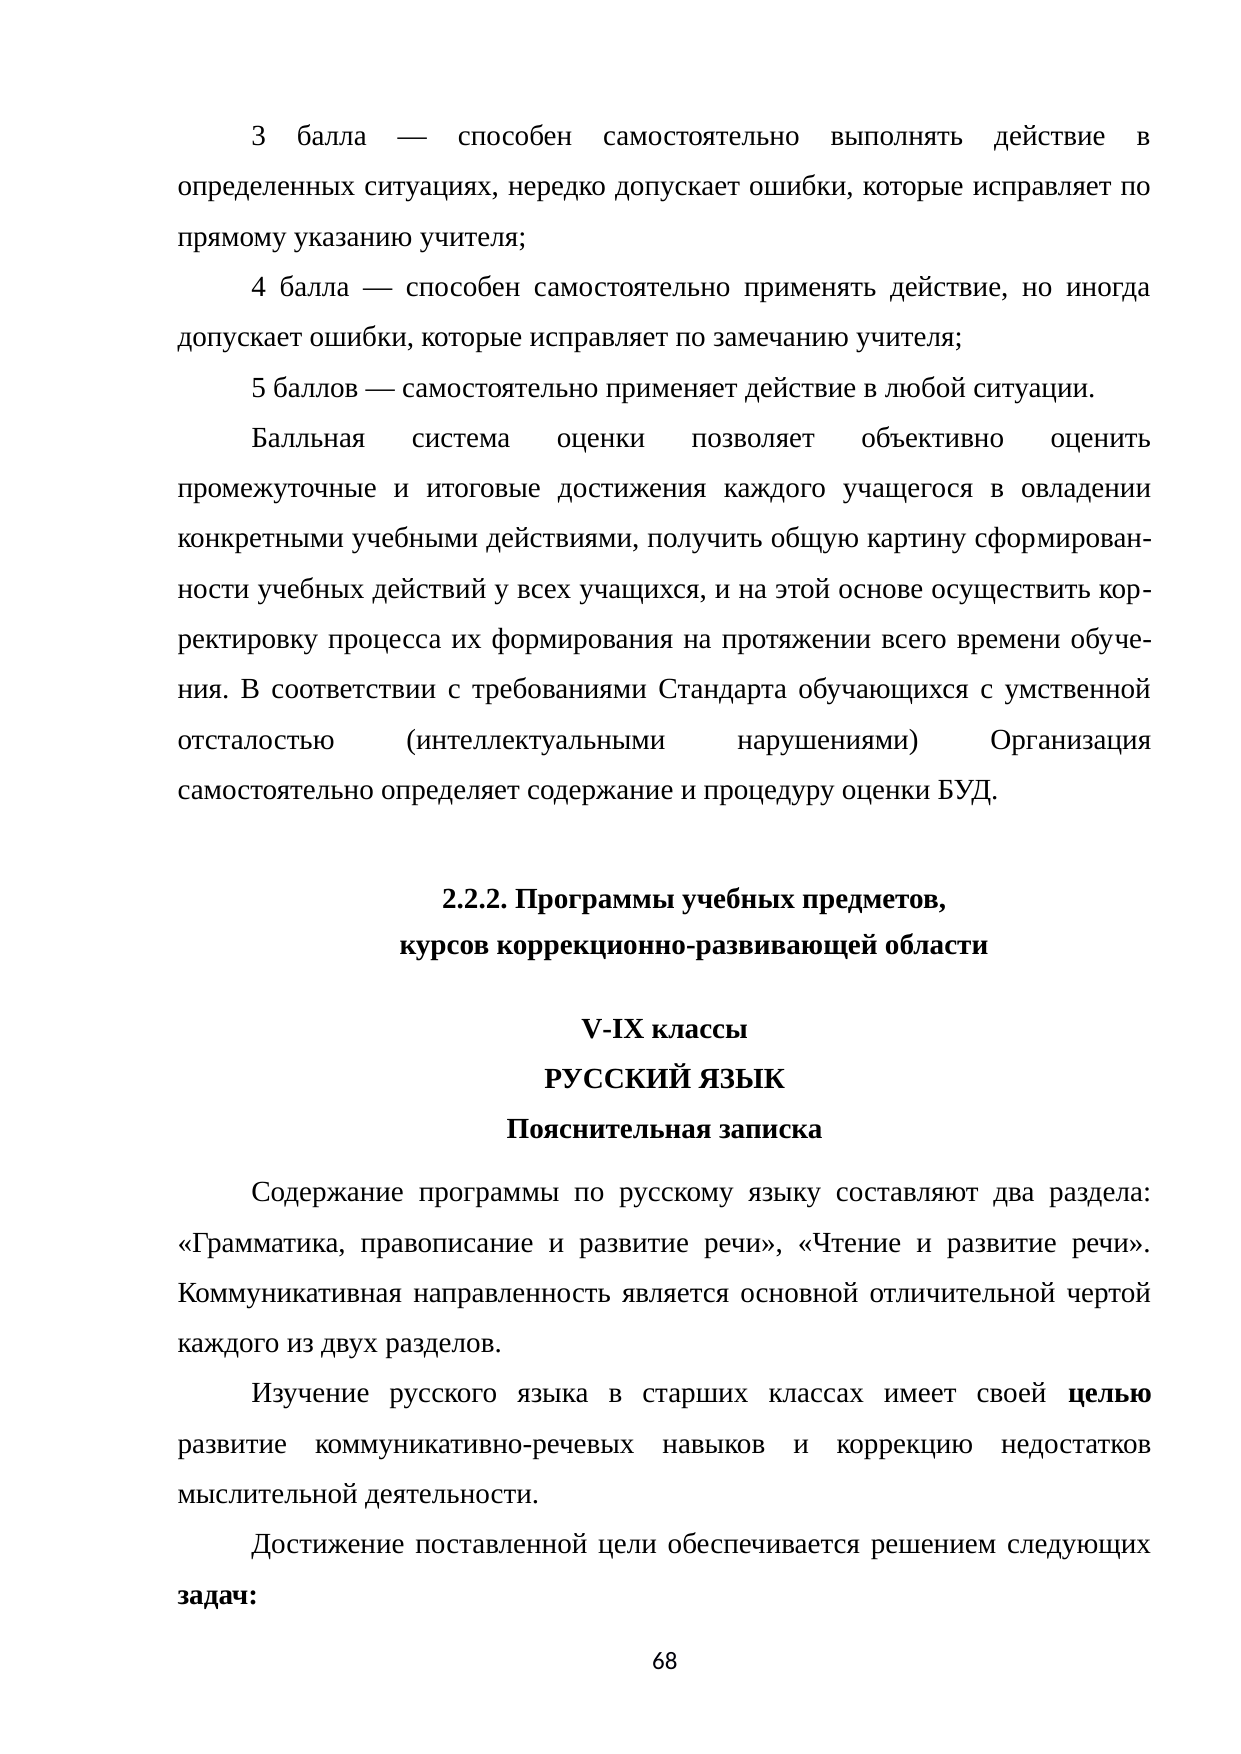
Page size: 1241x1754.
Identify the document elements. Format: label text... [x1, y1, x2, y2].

text 2.2.2. Программы учебных предметов, [177, 881, 1152, 914]
list Содержание программы по русскому языку составляют два раздела: «Грамматика, правописание и развитие речи», «Чтение и развитие речи». Коммуникативная направленность является основной отличительной чертой каждого из двух разделов. [177, 1174, 1152, 1359]
list Достижение поставленной цели обеспечивается решением следующих задач: [177, 1527, 1152, 1610]
list Изучение русского языка в старших классах имеет своей целью развитие коммуникативно-речевых навыков и коррекцию недостатков мыслительной деятельности. [177, 1376, 1152, 1510]
text V-IX классы [177, 1011, 1152, 1044]
list Пояснительная записка [177, 1112, 1152, 1145]
text 5 баллов ― самостоятельно применяет действие в любой ситуации. [177, 370, 1152, 403]
list РУССКИЙ ЯЗЫК [177, 1061, 1152, 1095]
text 4 балла ― способен самостоятельно применять действие, но иногда допускает ошибки, которые исправляет по замечанию учителя; [177, 269, 1152, 353]
text курсов коррекционно-развивающей области [177, 927, 1152, 961]
text Балльная система оценки позволяет объективно оценить промежуточные и итоговые достижения каждого учащегося в овладении конкретными учебными действиями, получить общую картину сформированности учебных действий у всех учащихся, и на этой основе осуществить корректировку процесса их формирования на протяжении всего времени обучения. В соответствии с требованиями Стандарта обучающихся с умственной отсталостью (интеллектуальными нарушениями) Организация самостоятельно определяет содержание и процедуру оценки БУД. [177, 420, 1152, 806]
text 3 балла ― способен самостоятельно выполнять действие в определенных ситуациях, нередко допускает ошибки, которые исправляет по прямому указанию учителя; [177, 118, 1152, 252]
